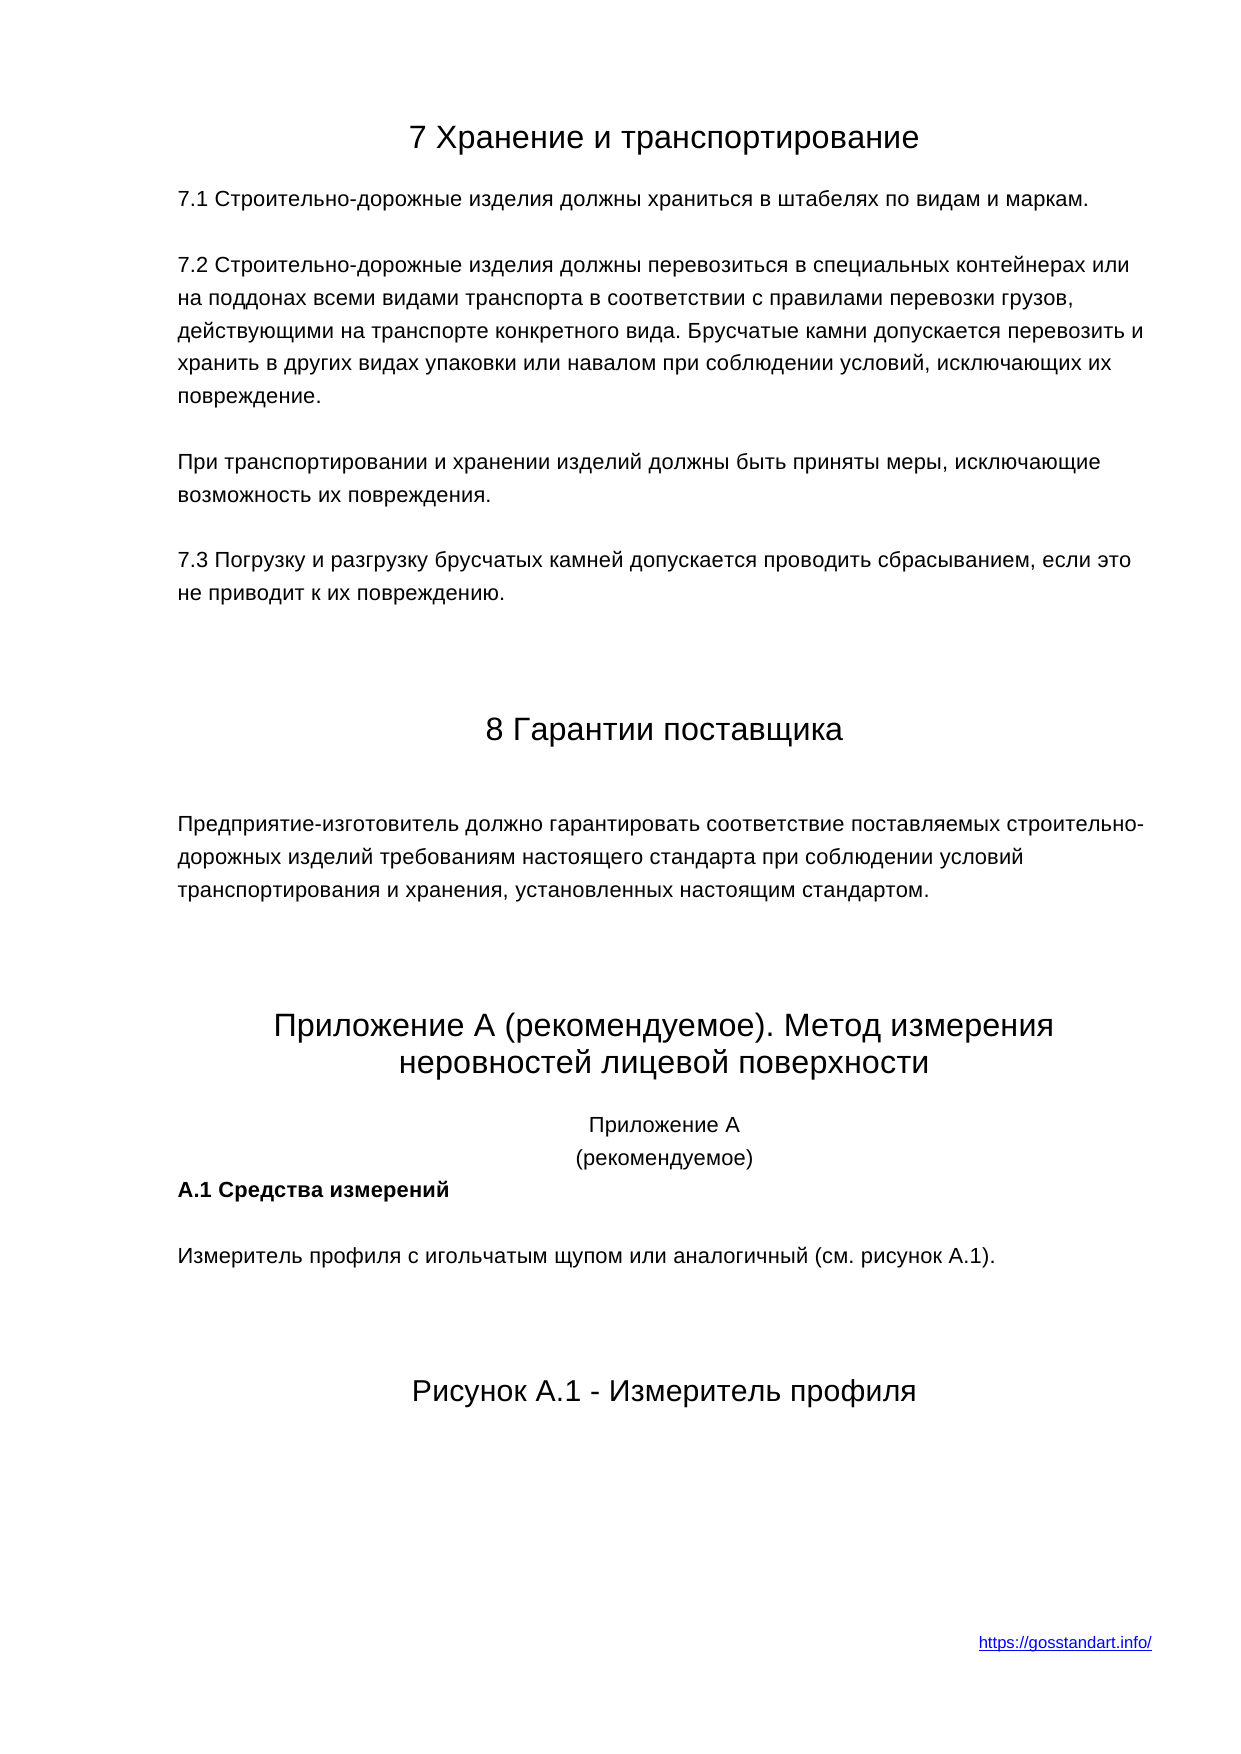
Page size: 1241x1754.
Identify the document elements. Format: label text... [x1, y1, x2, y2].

text 7.3 Погрузку и разгрузку брусчатых камней допускается проводить сбрасыванием, если это не приводит к их повреждению. [177, 539, 1152, 671]
text Приложение А (рекомендуемое). Метод измерения неровностей лицевой поверхности [177, 1006, 1152, 1081]
text Предприятие-изготовитель должно гарантировать соответствие поставляемых строительно-дорожных изделий требованиям настоящего стандарта при соблюдении условий транспортирования и хранения, установленных настоящим стандартом. [177, 770, 1152, 967]
text А.1 Средства измерений Измеритель профиля с игольчатым щупом или аналогичный (см. рисунок А.1). [177, 1169, 1152, 1334]
text 7.1 Строительно-дорожные изделия должны храниться в штабелях по видам и маркам. [177, 179, 1152, 244]
text Рисунок А.1 - Измеритель профиля [177, 1373, 1152, 1407]
text 7 Хранение и транспортирование [177, 118, 1152, 155]
text 7.2 Строительно-дорожные изделия должны перевозиться в специальных контейнерах или на поддонах всеми видами транспорта в соответствии с правилами перевозки грузов, действующими на транспорте конкретного вида. Брусчатые камни допускается перевозить и хранить в других видах упаковки или навалом при соблюдении условий, исключающих их повреждение. При транспортировании и хранении изделий должны быть приняты меры, исключающие возможность их повреждения. [177, 244, 1152, 539]
text Приложение А (рекомендуемое) [177, 1104, 1152, 1169]
text 8 Гарантии поставщика [177, 710, 1152, 747]
